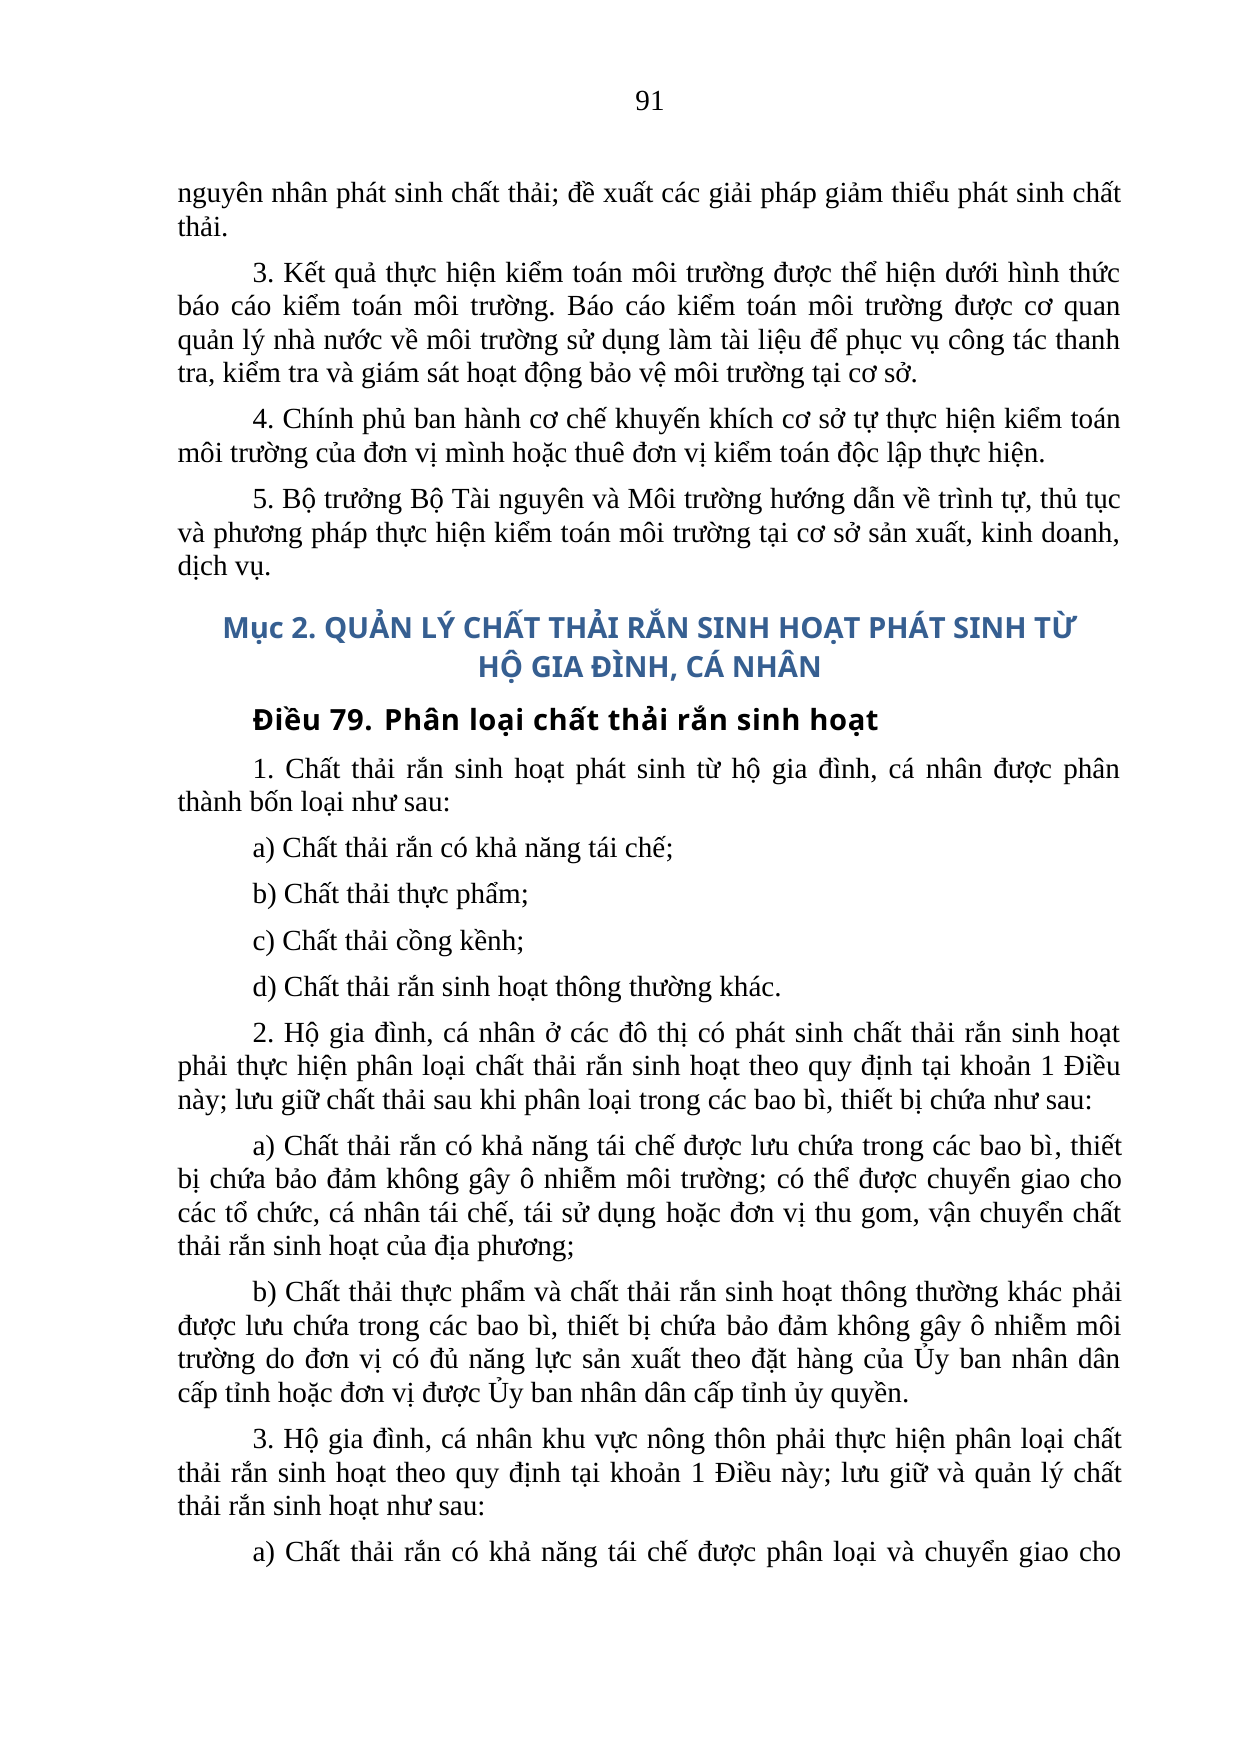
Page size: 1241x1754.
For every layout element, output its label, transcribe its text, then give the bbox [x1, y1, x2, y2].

text a) Chất thải rắn có khả năng tái chế; [177, 831, 1122, 864]
text 2. Hộ gia đình, cá nhân ở các đô thị có phát sinh chất thải rắn sinh hoạt phải thực hiện phân loại chất thải rắn sinh hoạt theo quy định tại khoản 1 Điều này; lưu giữ chất thải sau khi phân loại trong các bao bì, thiết bị chứa như sau: [177, 1015, 1122, 1115]
text b) Chất thải thực phẩm và chất thải rắn sinh hoạt thông thường khác phải được lưu chứa trong các bao bì, thiết bị chứa bảo đảm không gây ô nhiễm môi trường do đơn vị có đủ năng lực sản xuất theo đặt hàng của Ủy ban nhân dân cấp tỉnh hoặc đơn vị được Ủy ban nhân dân cấp tỉnh ủy quyền. [177, 1274, 1122, 1409]
text d) Chất thải rắn sinh hoạt thông thường khác. [177, 969, 1122, 1002]
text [177, 1534, 1122, 1568]
text a) Chất thải rắn có khả năng tái chế được lưu chứa trong các bao bì, thiết bị chứa bảo đảm không gây ô nhiễm môi trường; có thể được chuyển giao cho các tổ chức, cá nhân tái chế, tái sử dụng hoặc đơn vị thu gom, vận chuyển chất thải rắn sinh hoạt của địa phương; [177, 1128, 1122, 1262]
text 4. Chính phủ ban hành cơ chế khuyến khích cơ sở tự thực hiện kiểm toán môi trường của đơn vị mình hoặc thuê đơn vị kiểm toán độc lập thực hiện. [177, 402, 1122, 469]
text 1. Chất thải rắn sinh hoạt phát sinh từ hộ gia đình, cá nhân được phân thành bốn loại như sau: [177, 751, 1122, 818]
text c) Chất thải cồng kềnh; [177, 923, 1122, 956]
text 5. Bộ trưởng Bộ Tài nguyên và Môi trường hướng dẫn về trình tự, thủ tục và phương pháp thực hiện kiểm toán môi trường tại cơ sở sản xuất, kinh doanh, dịch vụ. [177, 481, 1122, 582]
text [177, 175, 1122, 242]
text 3. Hộ gia đình, cá nhân khu vực nông thôn phải thực hiện phân loại chất thải rắn sinh hoạt theo quy định tại khoản 1 Điều này; lưu giữ và quản lý chất thải rắn sinh hoạt như sau: [177, 1421, 1122, 1522]
text b) Chất thải thực phẩm; [177, 877, 1122, 910]
text 3. Kết quả thực hiện kiểm toán môi trường được thể hiện dưới hình thức báo cáo kiểm toán môi trường. Báo cáo kiểm toán môi trường được cơ quan quản lý nhà nước về môi trường sử dụng làm tài liệu để phục vụ công tác thanh tra, kiểm tra và giám sát hoạt động bảo vệ môi trường tại cơ sở. [177, 255, 1122, 389]
subtitle Mục 2. QUẢN LÝ CHẤT THẢI RẮN SINH HOẠT PHÁT SINH TỪ HỘ GIA ĐÌNH, CÁ NHÂN [177, 607, 1122, 686]
subtitle Phân loại chất thải rắn sinh hoạt [177, 699, 1122, 738]
